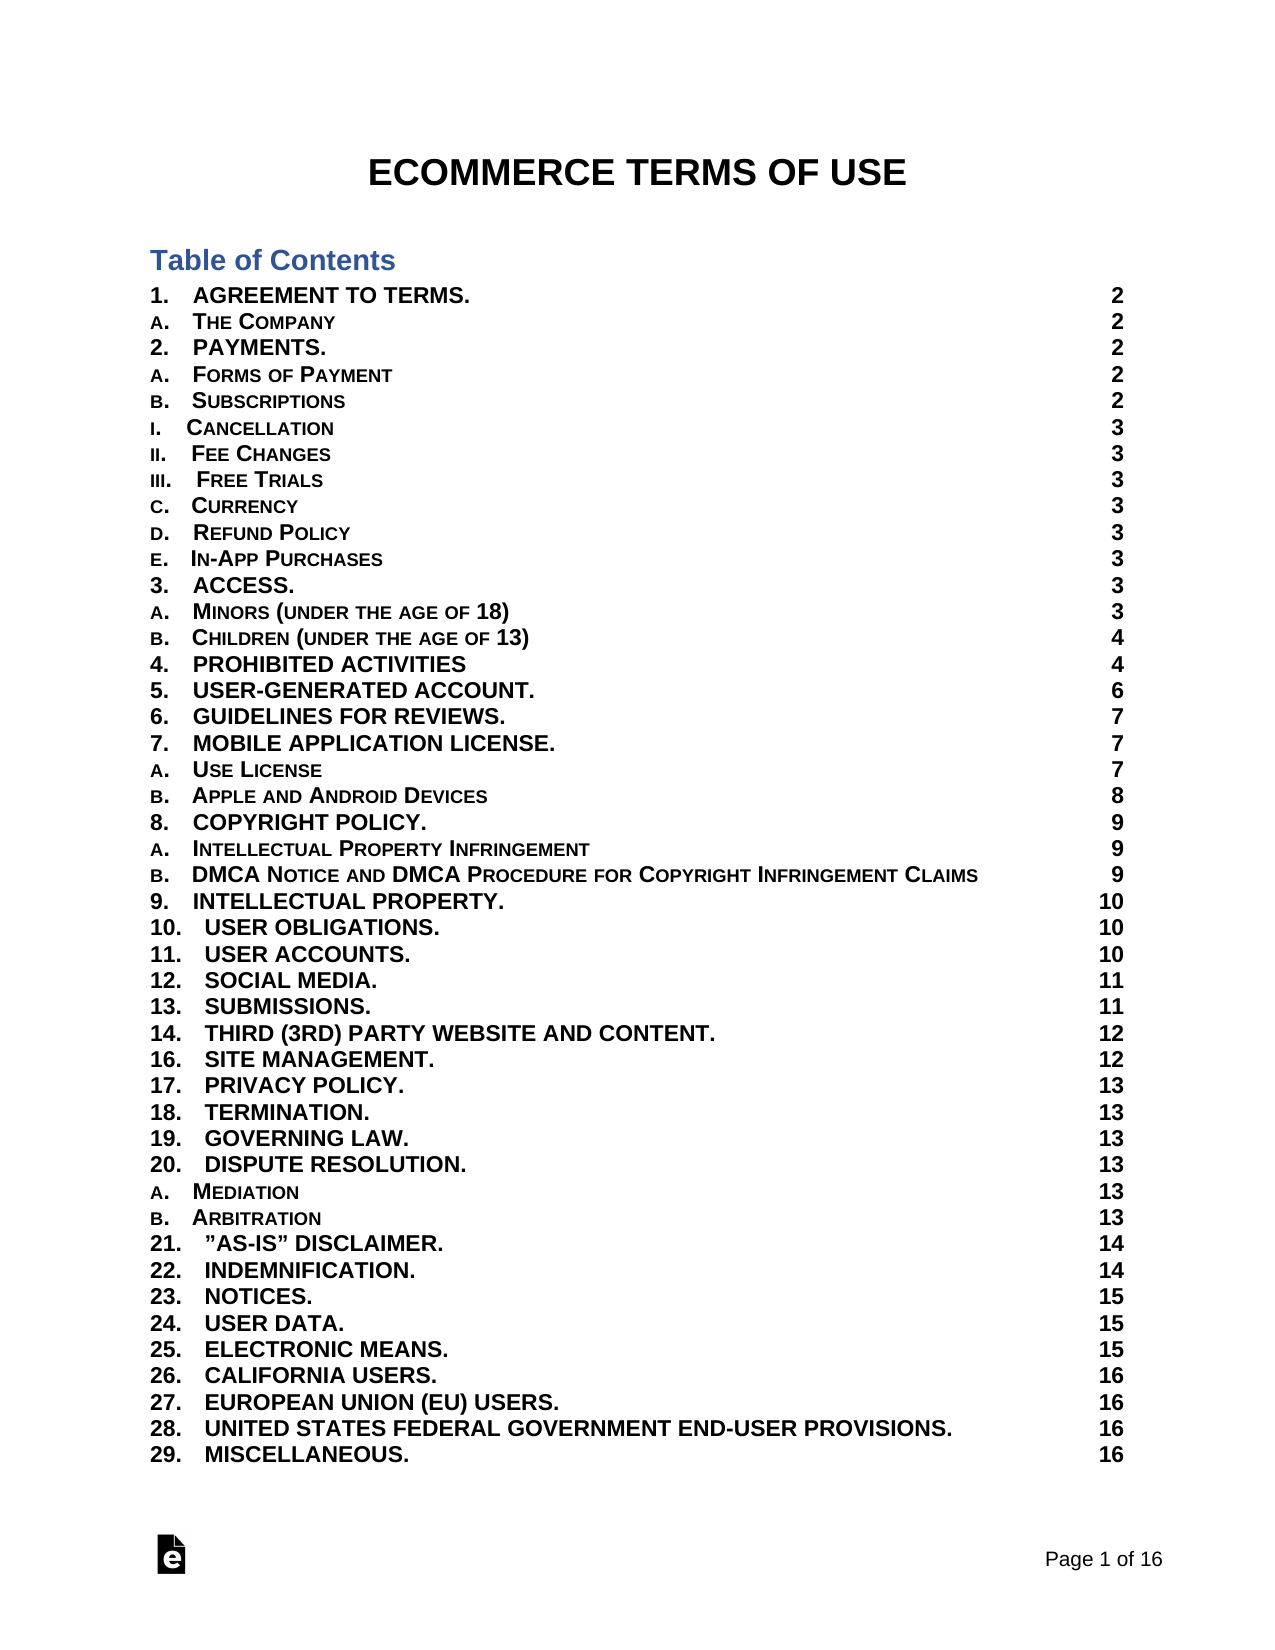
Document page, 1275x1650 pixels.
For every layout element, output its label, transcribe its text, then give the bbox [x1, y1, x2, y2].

text ECOMMERCE TERMS OF USE [150, 150, 1125, 193]
picture [150, 1533, 192, 1575]
